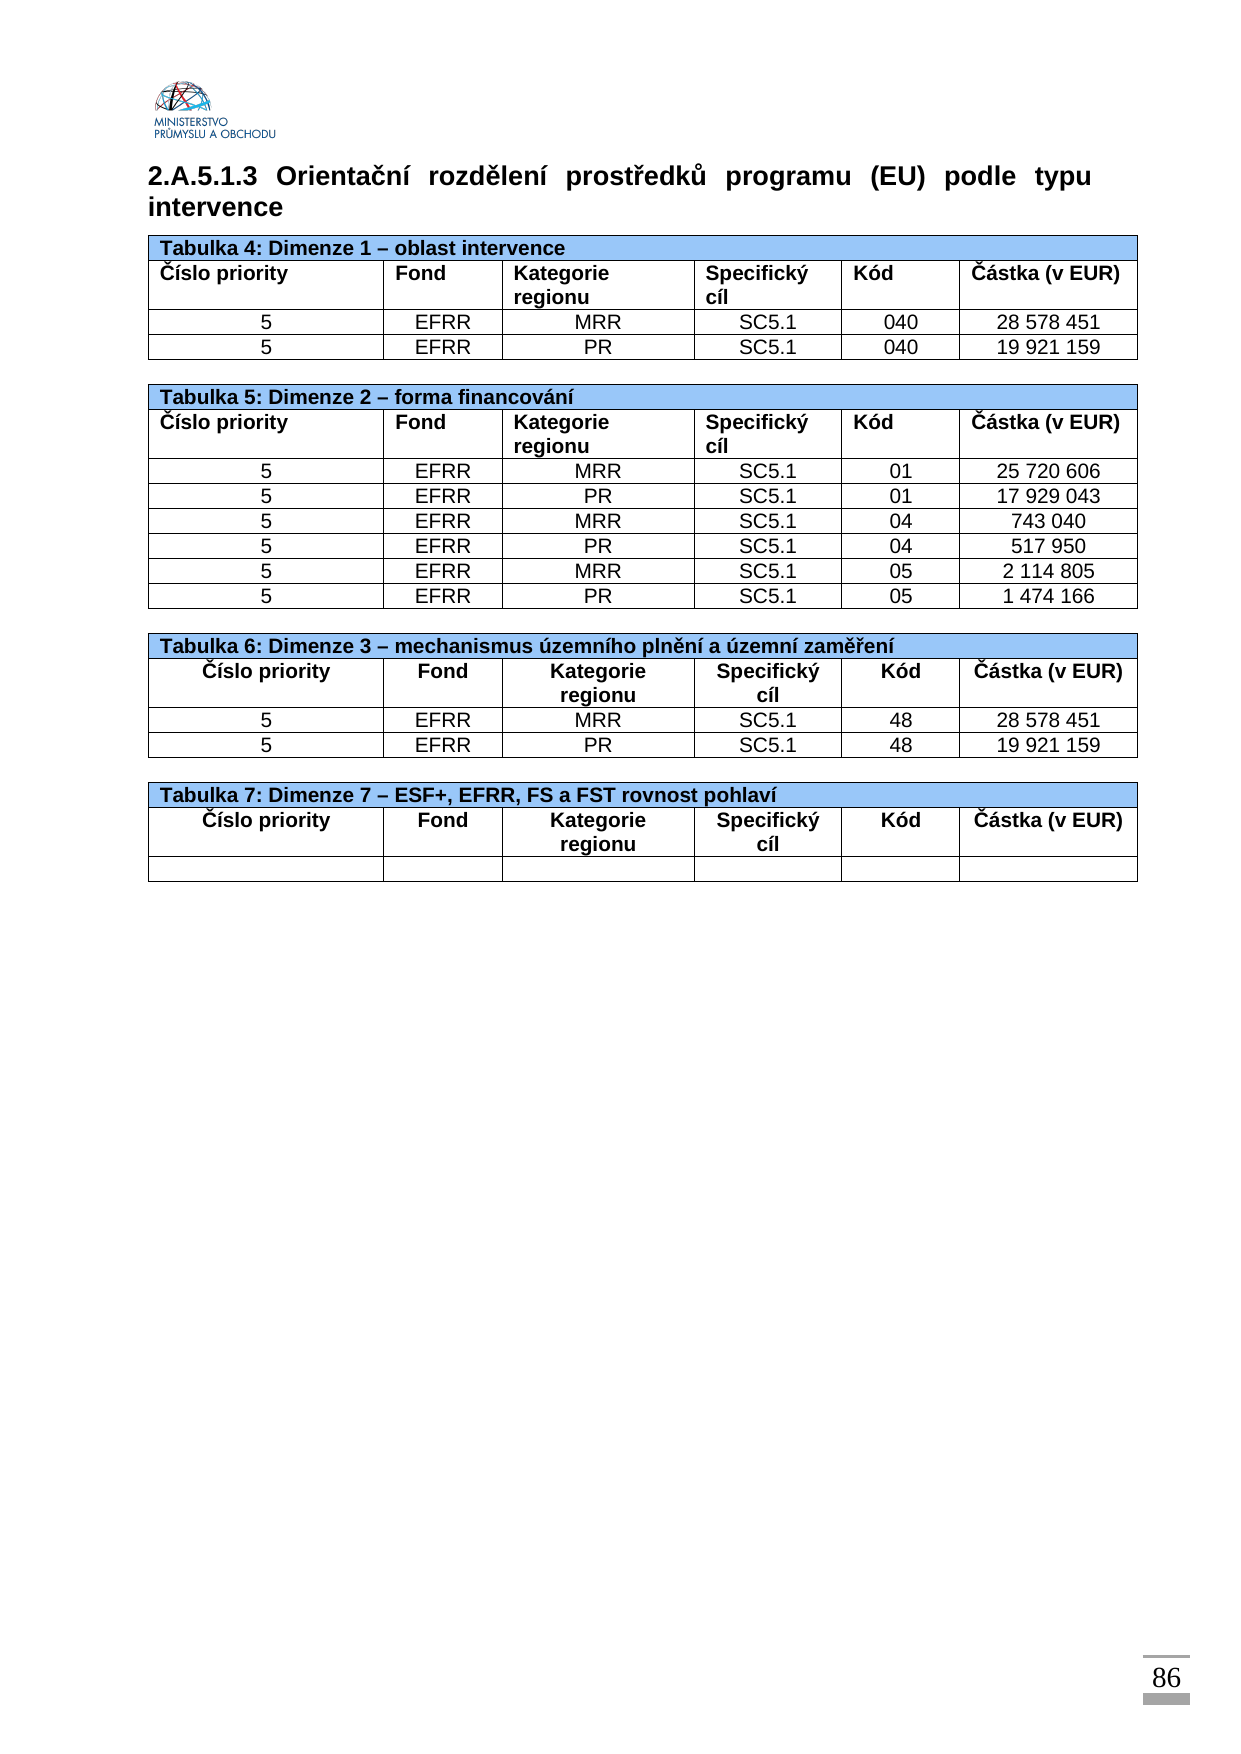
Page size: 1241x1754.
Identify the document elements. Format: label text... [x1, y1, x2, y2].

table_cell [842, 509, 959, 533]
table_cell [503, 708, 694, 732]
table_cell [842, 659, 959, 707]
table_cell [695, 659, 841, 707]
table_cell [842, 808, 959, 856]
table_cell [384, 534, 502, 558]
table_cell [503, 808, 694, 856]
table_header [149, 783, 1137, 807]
picture [147, 73, 283, 146]
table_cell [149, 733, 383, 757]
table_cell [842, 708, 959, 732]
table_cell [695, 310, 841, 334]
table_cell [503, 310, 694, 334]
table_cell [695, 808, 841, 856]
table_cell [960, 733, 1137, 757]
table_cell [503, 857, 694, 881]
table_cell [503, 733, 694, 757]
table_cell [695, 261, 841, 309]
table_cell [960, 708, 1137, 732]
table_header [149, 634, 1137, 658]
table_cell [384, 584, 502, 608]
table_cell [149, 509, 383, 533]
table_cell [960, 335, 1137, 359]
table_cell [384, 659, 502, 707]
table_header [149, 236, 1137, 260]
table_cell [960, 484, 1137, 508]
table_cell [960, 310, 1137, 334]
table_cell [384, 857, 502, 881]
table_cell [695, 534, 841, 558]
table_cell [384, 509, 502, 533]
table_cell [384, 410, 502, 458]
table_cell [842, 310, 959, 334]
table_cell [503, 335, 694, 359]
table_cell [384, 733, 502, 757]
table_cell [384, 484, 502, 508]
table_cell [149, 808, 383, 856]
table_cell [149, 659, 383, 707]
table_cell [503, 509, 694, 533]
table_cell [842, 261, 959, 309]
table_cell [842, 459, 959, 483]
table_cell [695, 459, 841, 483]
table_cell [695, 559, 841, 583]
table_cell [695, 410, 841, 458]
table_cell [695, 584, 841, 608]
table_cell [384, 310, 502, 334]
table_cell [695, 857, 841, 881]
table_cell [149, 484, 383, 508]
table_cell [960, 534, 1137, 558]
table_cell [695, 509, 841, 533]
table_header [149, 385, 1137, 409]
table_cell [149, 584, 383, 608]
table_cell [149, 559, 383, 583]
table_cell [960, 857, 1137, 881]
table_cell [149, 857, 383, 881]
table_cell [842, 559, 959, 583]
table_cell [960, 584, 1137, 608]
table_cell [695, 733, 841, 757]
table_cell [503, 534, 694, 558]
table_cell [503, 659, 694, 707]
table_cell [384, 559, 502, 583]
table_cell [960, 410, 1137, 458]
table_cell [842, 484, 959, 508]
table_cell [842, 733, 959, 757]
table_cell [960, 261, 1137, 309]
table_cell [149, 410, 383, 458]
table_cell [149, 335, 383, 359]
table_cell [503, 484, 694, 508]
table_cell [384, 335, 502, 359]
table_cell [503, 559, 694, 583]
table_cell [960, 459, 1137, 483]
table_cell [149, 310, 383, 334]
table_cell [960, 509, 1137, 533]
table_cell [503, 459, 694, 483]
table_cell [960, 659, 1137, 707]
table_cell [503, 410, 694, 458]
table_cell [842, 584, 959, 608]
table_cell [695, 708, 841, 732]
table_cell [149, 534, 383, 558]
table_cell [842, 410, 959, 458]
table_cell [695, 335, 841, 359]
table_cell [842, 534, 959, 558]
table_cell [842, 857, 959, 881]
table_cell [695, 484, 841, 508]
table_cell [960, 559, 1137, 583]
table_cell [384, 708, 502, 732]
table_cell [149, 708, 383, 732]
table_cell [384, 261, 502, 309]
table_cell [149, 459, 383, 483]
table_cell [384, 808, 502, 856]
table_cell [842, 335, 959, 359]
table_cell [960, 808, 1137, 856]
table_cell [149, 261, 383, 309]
subtitle 2.A.5.1.3 Orientační rozdělení prostředků programu (EU) podle typu intervence [148, 160, 1092, 223]
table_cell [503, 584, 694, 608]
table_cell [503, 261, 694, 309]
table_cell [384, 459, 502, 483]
